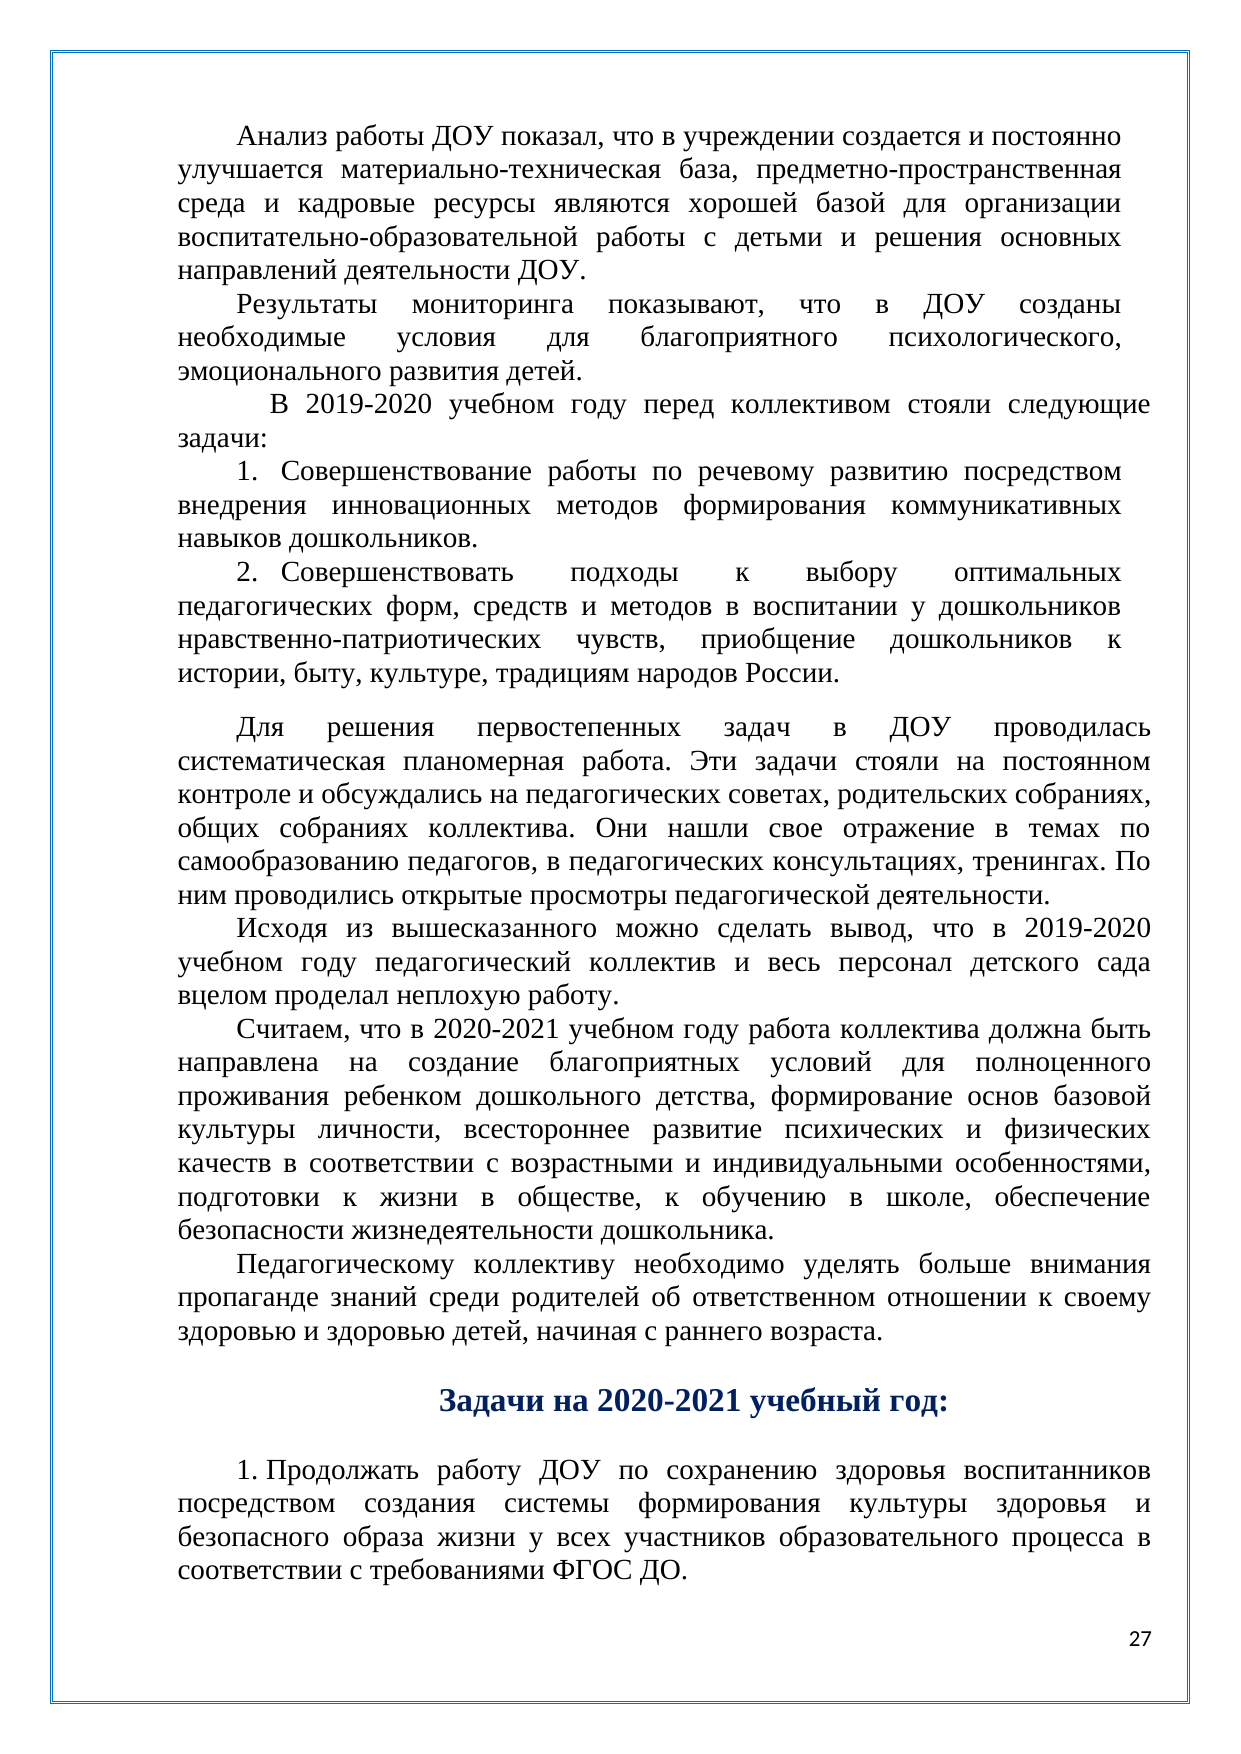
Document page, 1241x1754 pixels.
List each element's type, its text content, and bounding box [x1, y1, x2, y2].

text Задачи на 2020-2021 учебный год: [177, 1380, 1152, 1418]
text 1. Продолжать работу ДОУ по сохранению здоровья воспитанников посредством создания системы формирования культуры здоровья и безопасного образа жизни у всех участников образовательного процесса в соответствии с требованиями ФГОС ДО. [177, 1452, 1152, 1586]
text Анализ работы ДОУ показал, что в учреждении создается и постоянно улучшается материально-техническая база, предметно-пространственная среда и кадровые ресурсы являются хорошей базой для организации воспитательно-образовательной работы с детьми и решения основных направлений деятельности ДОУ. [177, 118, 1122, 286]
list Совершенствование работы по речевому развитию посредством внедрения инновационных методов формирования коммуникативных навыков дошкольников. [177, 453, 1122, 554]
list Исходя из вышесказанного можно сделать вывод, что в 2019-2020 учебном году педагогический коллектив и весь персонал детского сада вцелом проделал неплохую работу. [177, 910, 1152, 1011]
list В 2019-2020 учебном году перед коллективом стояли следующие задачи: [177, 386, 1152, 453]
list Педагогическому коллективу необходимо уделять больше внимания пропаганде знаний среди родителей об ответственном отношении к своему здоровью и здоровью детей, начиная с раннего возраста. [177, 1246, 1152, 1346]
text Результаты мониторинга показывают, что в ДОУ созданы необходимые условия для благоприятного психологического, эмоционального развития детей. [177, 286, 1122, 386]
list Считаем, что в 2020-2021 учебном году работа коллектива должна быть направлена на создание благоприятных условий для полноценного проживания ребенком дошкольного детства, формирование основ базовой культуры личности, всестороннее развитие психических и физических качеств в соответствии с возрастными и индивидуальными особенностями, подготовки к жизни в обществе, к обучению в школе, обеспечение безопасности жизнедеятельности дошкольника. [177, 1011, 1152, 1246]
list Для решения первостепенных задач в ДОУ проводилась систематическая планомерная работа. Эти задачи стояли на постоянном контроле и обсуждались на педагогических советах, родительских собраниях, общих собраниях коллектива. Они нашли свое отражение в темах по самообразованию педагогов, в педагогических консультациях, тренингах. По ним проводились открытые просмотры педагогической деятельности. [177, 709, 1152, 910]
list Совершенствовать подходы к выбору оптимальных педагогических форм, средств и методов в воспитании у дошкольников нравственно-патриотических чувств, приобщение дошкольников к истории, быту, культуре, традициям народов России. [177, 554, 1122, 688]
